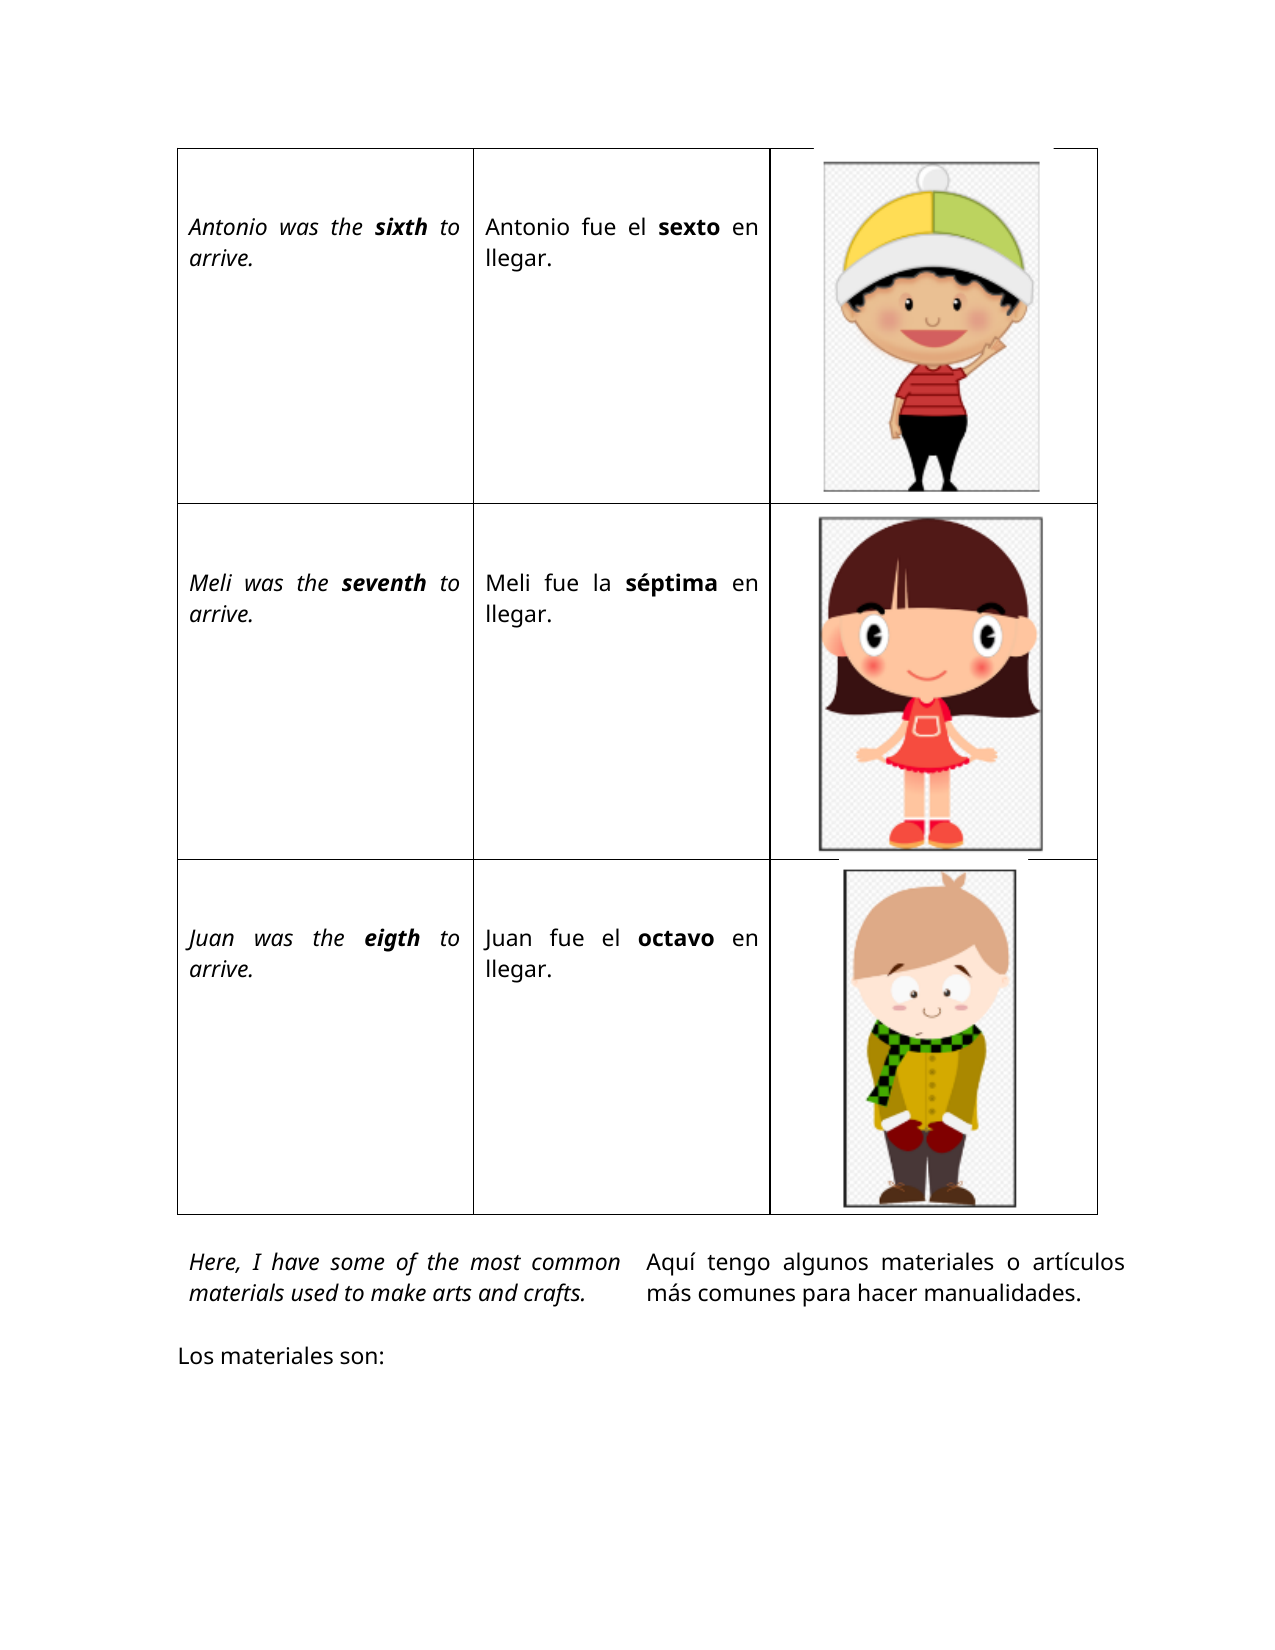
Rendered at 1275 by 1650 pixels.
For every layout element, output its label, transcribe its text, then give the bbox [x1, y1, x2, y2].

text Los materiales son: [177, 1340, 1098, 1371]
table_cell Meli was the seventh to arrive. [178, 504, 473, 858]
table_cell Meli fue la séptima en llegar. [474, 504, 769, 858]
picture [813, 504, 1054, 1214]
table_cell [1054, 504, 1097, 858]
table_header Here, I have some of the most common materials used to make arts and crafts. [177, 1246, 635, 1309]
picture [813, 148, 1054, 503]
table_cell Juan fue el octavo en llegar. [474, 860, 769, 1214]
table_cell Antonio fue el sexto en llegar. [474, 149, 769, 503]
table_header Aquí tengo algunos materiales o artículos más comunes para hacer manualidades. [635, 1246, 1137, 1309]
table_cell [771, 860, 839, 1214]
table_cell Juan was the eigth to arrive. [178, 860, 473, 1214]
table_cell [1054, 149, 1097, 503]
table_cell [771, 149, 813, 503]
table_cell Antonio was the sixth to arrive. [178, 149, 473, 503]
table_cell [1029, 860, 1097, 1214]
table_cell [771, 504, 813, 858]
